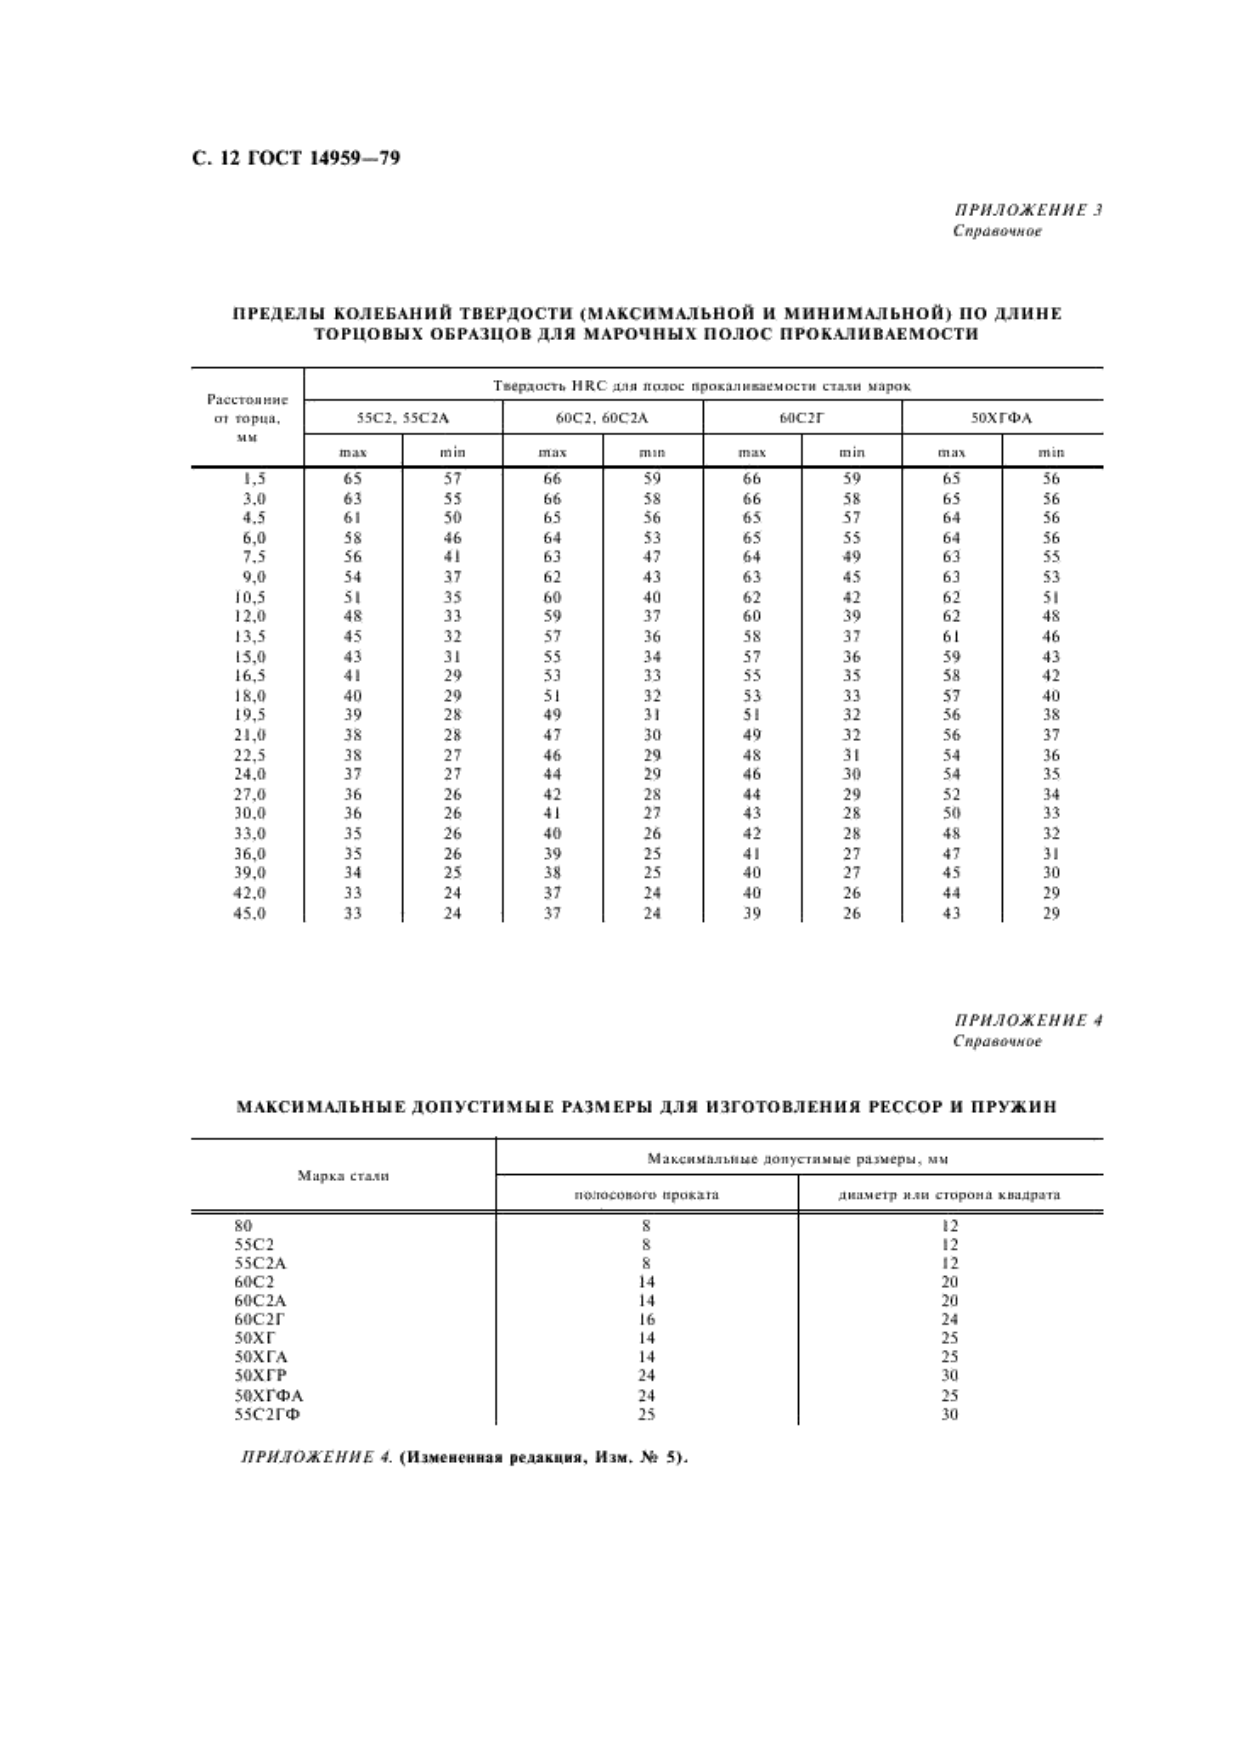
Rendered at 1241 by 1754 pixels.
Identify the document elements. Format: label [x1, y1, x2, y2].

picture [59, 41, 1182, 1631]
